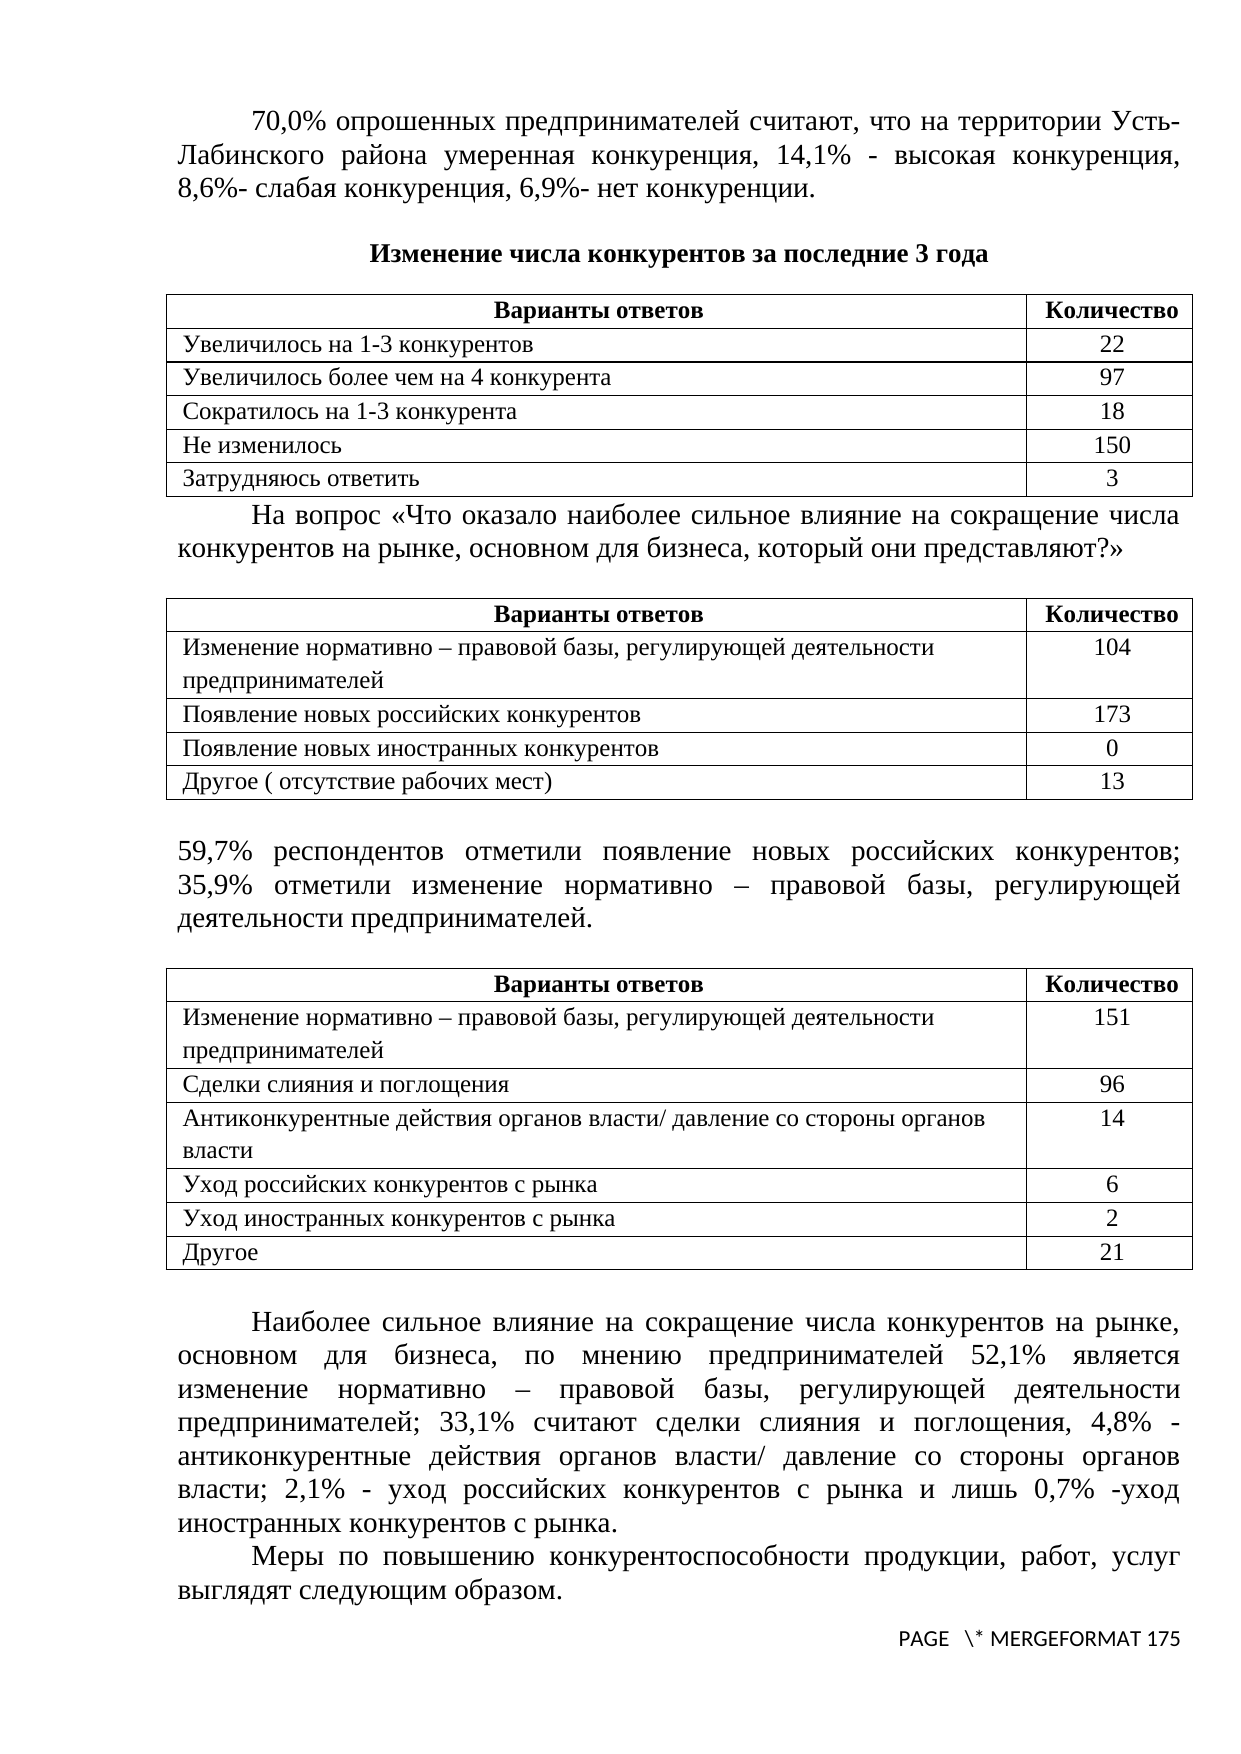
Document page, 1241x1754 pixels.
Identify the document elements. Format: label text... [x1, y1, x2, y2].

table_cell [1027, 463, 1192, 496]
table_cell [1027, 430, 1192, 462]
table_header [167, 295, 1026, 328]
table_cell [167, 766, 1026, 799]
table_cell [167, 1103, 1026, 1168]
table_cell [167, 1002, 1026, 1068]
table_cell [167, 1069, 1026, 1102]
text 59,7% респондентов отметили появление новых российских конкурентов; 35,9% отметили изменение нормативно – правовой базы, регулирующей деятельности предпринимателей. [177, 833, 1181, 934]
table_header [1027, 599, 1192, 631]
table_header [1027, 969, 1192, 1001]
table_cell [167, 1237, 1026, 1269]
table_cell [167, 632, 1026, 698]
text Меры по повышению конкурентоспособности продукции, работ, услуг выглядят следующим образом. [177, 1538, 1181, 1606]
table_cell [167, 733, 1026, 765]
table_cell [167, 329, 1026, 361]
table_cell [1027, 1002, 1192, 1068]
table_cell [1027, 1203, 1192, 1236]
text Изменение числа конкурентов за последние 3 года [177, 237, 1181, 269]
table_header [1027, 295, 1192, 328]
text 70,0% опрошенных предпринимателей считают, что на территории Усть-Лабинского района умеренная конкуренция, 14,1% - высокая конкуренция, 8,6%- слабая конкуренция, 6,9%- нет конкуренции. [177, 103, 1181, 204]
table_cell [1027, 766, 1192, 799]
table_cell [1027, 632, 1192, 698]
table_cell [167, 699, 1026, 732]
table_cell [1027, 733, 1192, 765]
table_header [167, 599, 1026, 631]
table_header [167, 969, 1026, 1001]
text На вопрос «Что оказало наиболее сильное влияние на сокращение числа конкурентов на рынке, основном для бизнеса, который они представляют?» [177, 497, 1181, 564]
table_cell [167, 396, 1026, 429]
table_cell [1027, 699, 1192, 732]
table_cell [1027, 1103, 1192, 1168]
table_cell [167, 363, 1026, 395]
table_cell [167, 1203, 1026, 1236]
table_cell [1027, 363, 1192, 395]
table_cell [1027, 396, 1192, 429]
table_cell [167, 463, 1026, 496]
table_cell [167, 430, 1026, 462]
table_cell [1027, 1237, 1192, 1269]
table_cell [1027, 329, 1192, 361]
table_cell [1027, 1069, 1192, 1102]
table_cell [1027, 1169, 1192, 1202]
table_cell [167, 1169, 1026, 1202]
text Наиболее сильное влияние на сокращение числа конкурентов на рынке, основном для бизнеса, по мнению предпринимателей 52,1% является изменение нормативно – правовой базы, регулирующей деятельности предпринимателей; 33,1% считают сделки слияния и поглощения, 4,8% - антиконкурентные действия органов власти/ давление со стороны органов власти; 2,1% - уход российских конкурентов с рынка и лишь 0,7% -уход иностранных конкурентов с рынка. [177, 1304, 1181, 1538]
